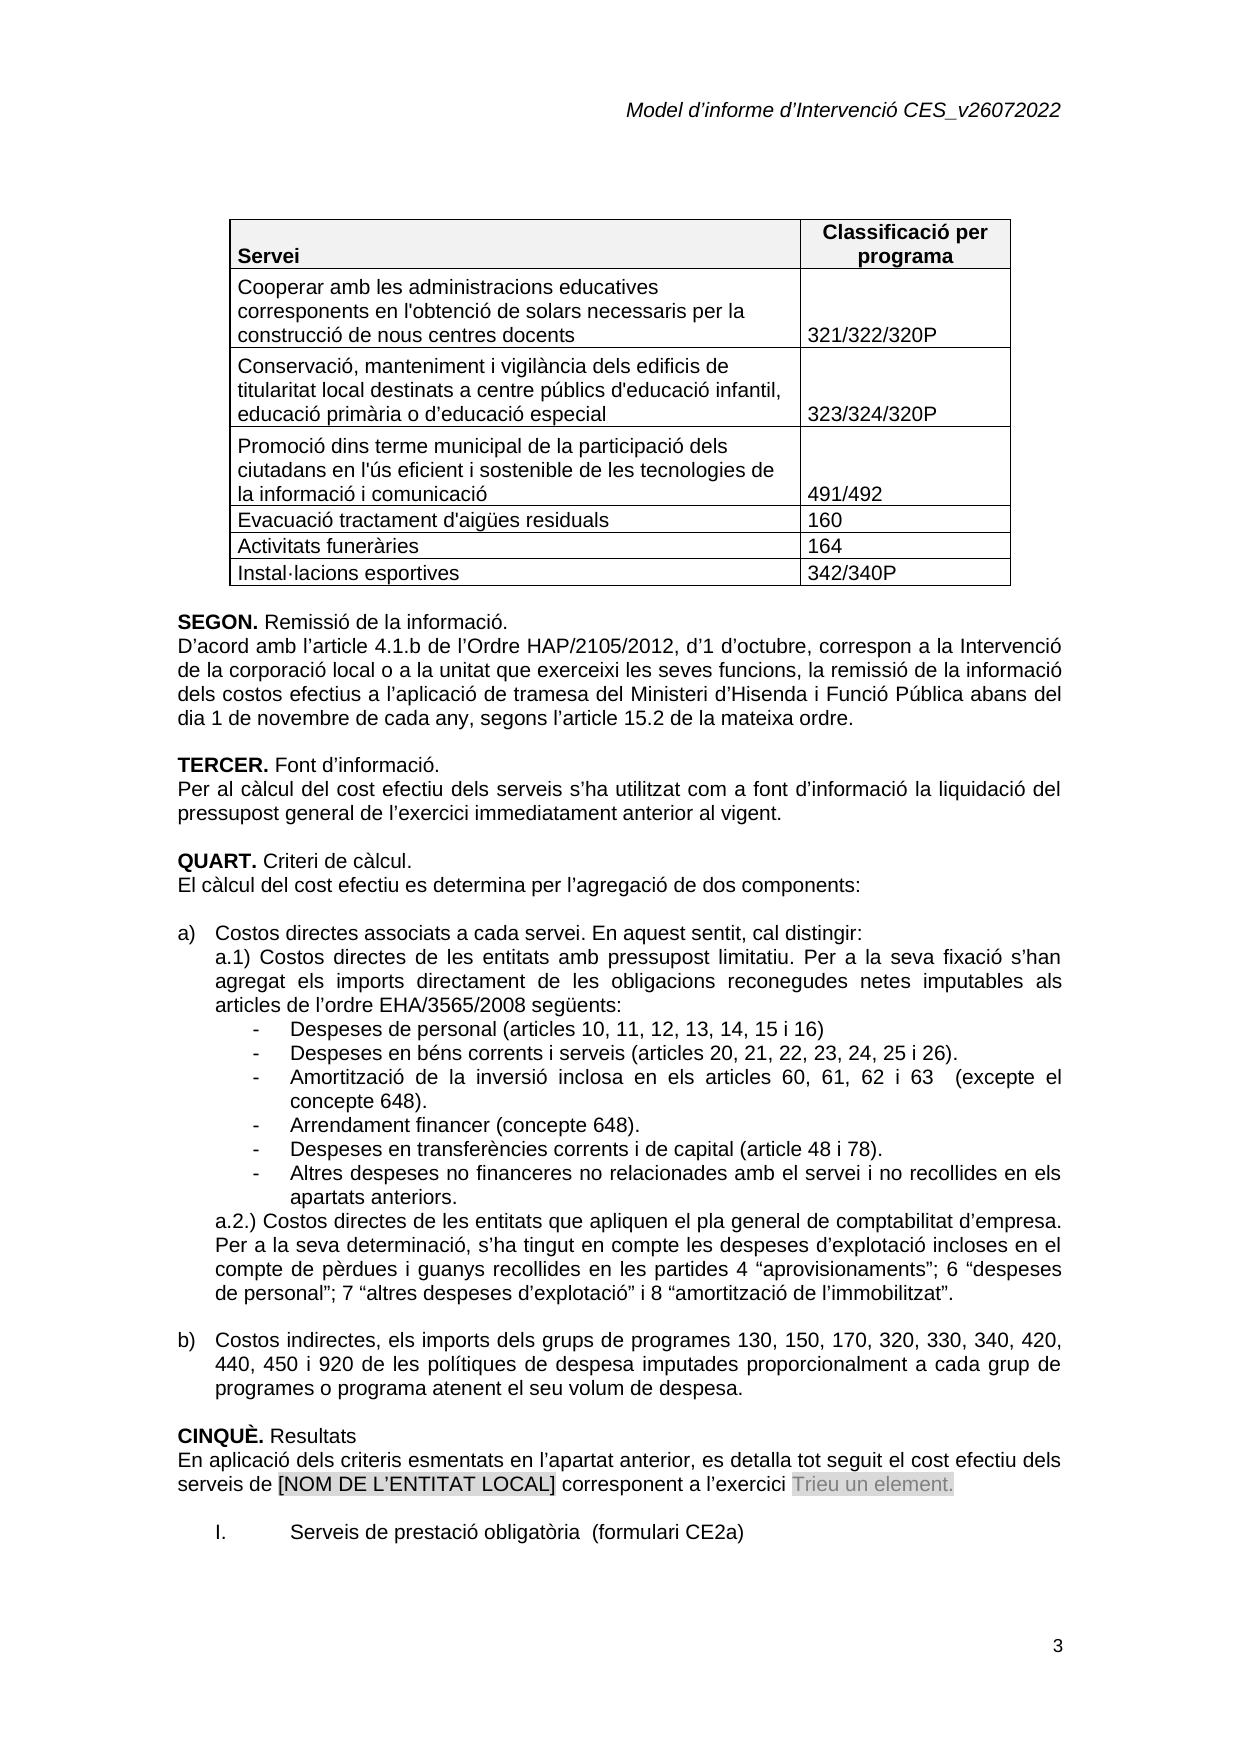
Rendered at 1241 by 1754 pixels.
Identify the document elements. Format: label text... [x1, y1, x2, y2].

table_cell 323/324/320P [801, 348, 1010, 426]
text a.1) Costos directes de les entitats amb pressupost limitatiu. Per a la seva fixació s’han agregat els imports directament de les obligacions reconegudes netes imputables als articles de l’ordre EHA/3565/2008 següents: [215, 945, 1063, 1017]
list Costos indirectes, els imports dels grups de programes 130, 150, 170, 320, 330, 340, 420, 440, 450 i 920 de les polítiques de despesa imputades proporcionalment a cada grup de programes o programa atenent el seu volum de despesa. [177, 1328, 1063, 1400]
text SEGON. Remissió de la informació. [177, 609, 1063, 633]
text QUART. Criteri de càlcul. [177, 849, 1063, 873]
table_cell 160 [801, 506, 1010, 532]
table_cell 491/492 [801, 427, 1010, 505]
list Arrendament financer (concepte 648). [252, 1113, 1063, 1137]
table_cell Promoció dins terme municipal de la participació dels ciutadans en l'ús eficient i sostenible de les tecnologies de la informació i comunicació [231, 427, 800, 505]
table_header Servei [231, 220, 800, 268]
table_cell 321/322/320P [801, 269, 1010, 347]
list Altres despeses no financeres no relacionades amb el servei i no recollides en els apartats anteriors. [252, 1161, 1063, 1208]
table_header Classificació per programa [801, 220, 1010, 268]
text a.2.) Costos directes de les entitats que apliquen el pla general de comptabilitat d’empresa. Per a la seva determinació, s’ha tingut en compte les despeses d’explotació incloses en el compte de pèrdues i guanys recollides en les partides 4 “aprovisionaments”; 6 “despeses de personal”; 7 “altres despeses d’explotació” i 8 “amortització de l’immobilitzat”. [215, 1208, 1063, 1304]
text D’acord amb l’article 4.1.b de l’Ordre HAP/2105/2012, d’1 d’octubre, correspon a la Intervenció de la corporació local o a la unitat que exerceixi les seves funcions, la remissió de la informació dels costos efectius a l’aplicació de tramesa del Ministeri d’Hisenda i Funció Pública abans del dia 1 de novembre de cada any, segons l’article 15.2 de la mateixa ordre. [177, 633, 1063, 729]
list Despeses de personal (articles 10, 11, 12, 13, 14, 15 i 16) [252, 1017, 1063, 1041]
list Despeses en béns corrents i serveis (articles 20, 21, 22, 23, 24, 25 i 26). [252, 1041, 1063, 1065]
table_cell Activitats funeràries [231, 533, 800, 558]
text En aplicació dels criteris esmentats en l’apartat anterior, es detalla tot seguit el cost efectiu dels serveis de [NOM DE L’ENTITAT LOCAL] corresponent a l’exercici [177, 1448, 1063, 1496]
list Costos directes associats a cada servei. En aquest sentit, cal distingir: [177, 921, 1063, 945]
table_cell Evacuació tractament d'aigües residuals [231, 506, 800, 532]
table_cell Conservació, manteniment i vigilància dels edificis de titularitat local destinats a centre públics d'educació infantil, educació primària o d’educació especial [231, 348, 800, 426]
text El càlcul del cost efectiu es determina per l’agregació de dos components: [177, 873, 1063, 897]
table_cell 342/340P [801, 559, 1010, 584]
table_cell 164 [801, 533, 1010, 558]
text CINQUÈ. Resultats [177, 1424, 1063, 1448]
text TERCER. Font d’informació. [177, 753, 1063, 777]
text Per al càlcul del cost efectiu dels serveis s’ha utilitzat com a font d’informació la liquidació del pressupost general de l’exercici immediatament anterior al vigent. [177, 777, 1063, 825]
list Amortització de la inversió inclosa en els articles 60, 61, 62 i 63 (excepte el concepte 648). [252, 1065, 1063, 1113]
table_cell Instal·lacions esportives [231, 559, 800, 584]
list Despeses en transferències corrents i de capital (article 48 i 78). [252, 1137, 1063, 1161]
table_cell Cooperar amb les administracions educatives corresponents en l'obtenció de solars necessaris per la construcció de nous centres docents [231, 269, 800, 347]
list Serveis de prestació obligatòria (formulari CE2a) [215, 1520, 1063, 1544]
